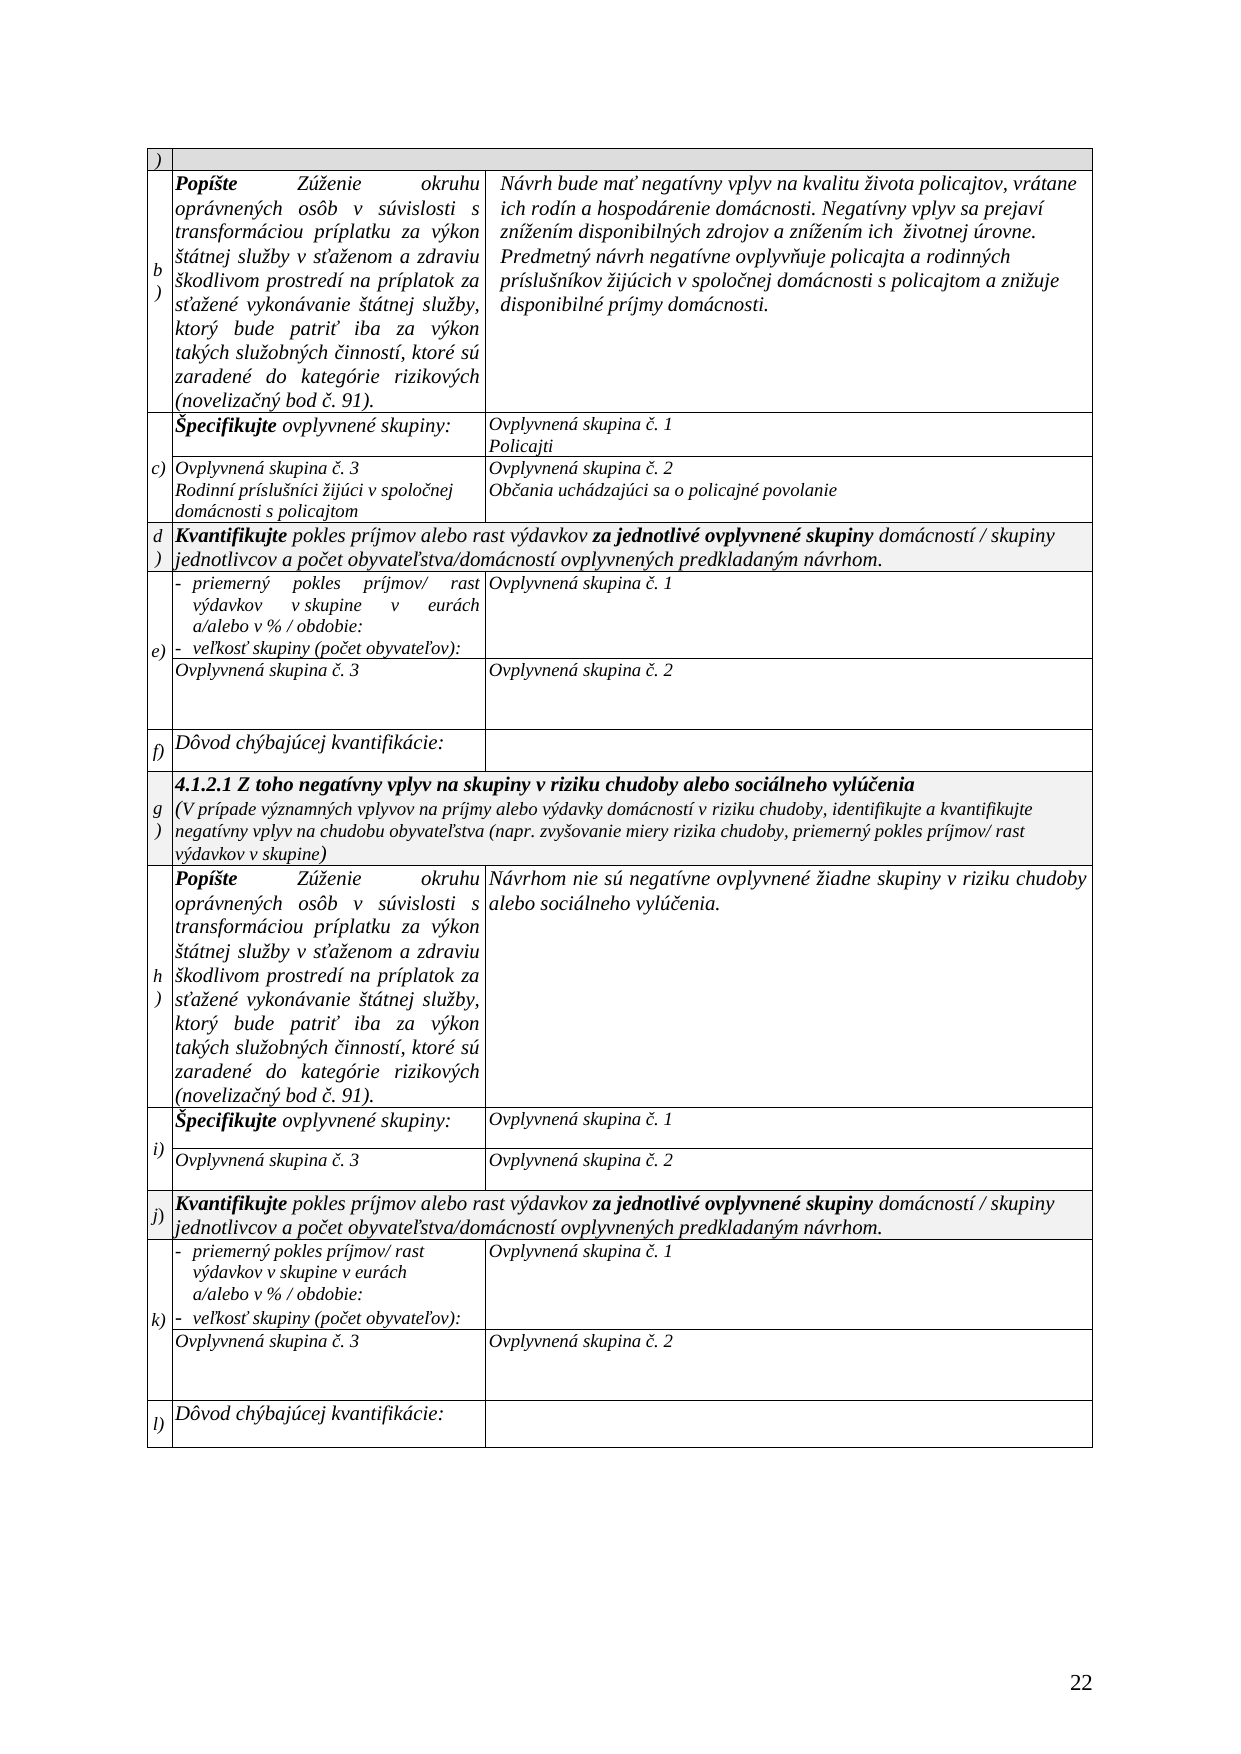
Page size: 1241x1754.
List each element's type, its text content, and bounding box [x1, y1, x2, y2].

table_cell a) [148, 149, 172, 170]
table_cell Návrhom nie sú negatívne ovplyvnené žiadne skupiny v riziku chudoby alebo sociálneho vylúčenia. [486, 866, 1092, 1107]
table_cell Ovplyvnená skupina č. 1 [486, 572, 1092, 658]
table_cell Ovplyvnená skupina č. 3 [173, 1330, 485, 1399]
table_cell priemerný pokles príjmov/ rast výdavkov v skupine v eurách a/alebo v % / obdobie: veľkosť skupiny (počet obyvateľov): [173, 572, 485, 658]
table_cell Dôvod chýbajúcej kvantifikácie: [173, 1401, 485, 1447]
table_cell f) [148, 730, 172, 771]
table_cell Návrh bude mať negatívny vplyv na kvalitu života policajtov, vrátane ich rodín a hospodárenie domácnosti. Negatívny vplyv sa prejaví znížením disponibilných zdrojov a znížením ich životnej úrovne. Predmetný návrh negatívne ovplyvňuje policajta a rodinných príslušníkov žijúcich v spoločnej domácnosti s policajtom a znižuje disponibilné príjmy domácnosti. [486, 171, 1092, 412]
table_cell j) [148, 1191, 172, 1239]
table_cell d) [148, 523, 172, 571]
table_cell h) [148, 866, 172, 1107]
table_cell c) [148, 413, 172, 522]
table_cell g) [148, 772, 172, 865]
table_cell Špecifikujte ovplyvnené skupiny: [173, 1108, 485, 1148]
table_cell i) [148, 1108, 172, 1190]
table_cell Kvantifikujte pokles príjmov alebo rast výdavkov za jednotlivé ovplyvnené skupiny domácností / skupiny jednotlivcov a počet obyvateľstva/domácností ovplyvnených predkladaným návrhom. [173, 1191, 1092, 1239]
table_cell [486, 1401, 1092, 1447]
table_cell Ovplyvnená skupina č. 2 [486, 659, 1092, 729]
table_cell priemerný pokles príjmov/ rast výdavkov v skupine v eurách a/alebo v % / obdobie: veľkosť skupiny (počet obyvateľov): [173, 1240, 485, 1329]
table_cell l) [148, 1401, 172, 1447]
table_cell Kvantifikujte pokles príjmov alebo rast výdavkov za jednotlivé ovplyvnené skupiny domácností / skupiny jednotlivcov a počet obyvateľstva/domácností ovplyvnených predkladaným návrhom. [173, 523, 1092, 571]
table_cell 4.1.2.1 Z toho negatívny vplyv na skupiny v riziku chudoby alebo sociálneho vylúčenia (V prípade významných vplyvov na príjmy alebo výdavky domácností v riziku chudoby, identifikujte a kvantifikujte negatívny vplyv na chudobu obyvateľstva (napr. zvyšovanie miery rizika chudoby, priemerný pokles príjmov/ rast výdavkov v skupine) [173, 772, 1092, 865]
table_cell Ovplyvnená skupina č. 3 [173, 659, 485, 729]
table_cell Ovplyvnená skupina č. 2 [486, 1149, 1092, 1190]
table_cell Dôvod chýbajúcej kvantifikácie: [173, 730, 485, 771]
table_cell Ovplyvnená skupina č. 1 [486, 1240, 1092, 1329]
table_cell Ovplyvnená skupina č. 2 [486, 1330, 1092, 1399]
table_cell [173, 149, 1092, 170]
table_cell k) [148, 1240, 172, 1399]
table_cell b) [148, 171, 172, 412]
table_cell Špecifikujte ovplyvnené skupiny: [173, 413, 485, 456]
table_cell Ovplyvnená skupina č. 1 [486, 1108, 1092, 1148]
table_cell [486, 730, 1092, 771]
table_cell Popíšte Zúženie okruhu oprávnených osôb v súvislosti s transformáciou príplatku za výkon štátnej služby v sťaženom a zdraviu škodlivom prostredí na príplatok za sťažené vykonávanie štátnej služby, ktorý bude patriť iba za výkon takých služobných činností, ktoré sú zaradené do kategórie rizikových (novelizačný bod č. 91). [173, 866, 485, 1107]
table_cell Ovplyvnená skupina č. 2 Občania uchádzajúci sa o policajné povolanie [486, 457, 1092, 522]
table_cell Ovplyvnená skupina č. 1 Policajti [486, 413, 1092, 456]
table_cell Ovplyvnená skupina č. 3 Rodinní príslušníci žijúci v spoločnej domácnosti s policajtom [173, 457, 485, 522]
table_cell Ovplyvnená skupina č. 3 [173, 1149, 485, 1190]
table_cell Popíšte Zúženie okruhu oprávnených osôb v súvislosti s transformáciou príplatku za výkon štátnej služby v sťaženom a zdraviu škodlivom prostredí na príplatok za sťažené vykonávanie štátnej služby, ktorý bude patriť iba za výkon takých služobných činností, ktoré sú zaradené do kategórie rizikových (novelizačný bod č. 91). [173, 171, 485, 412]
table_cell e) [148, 572, 172, 729]
